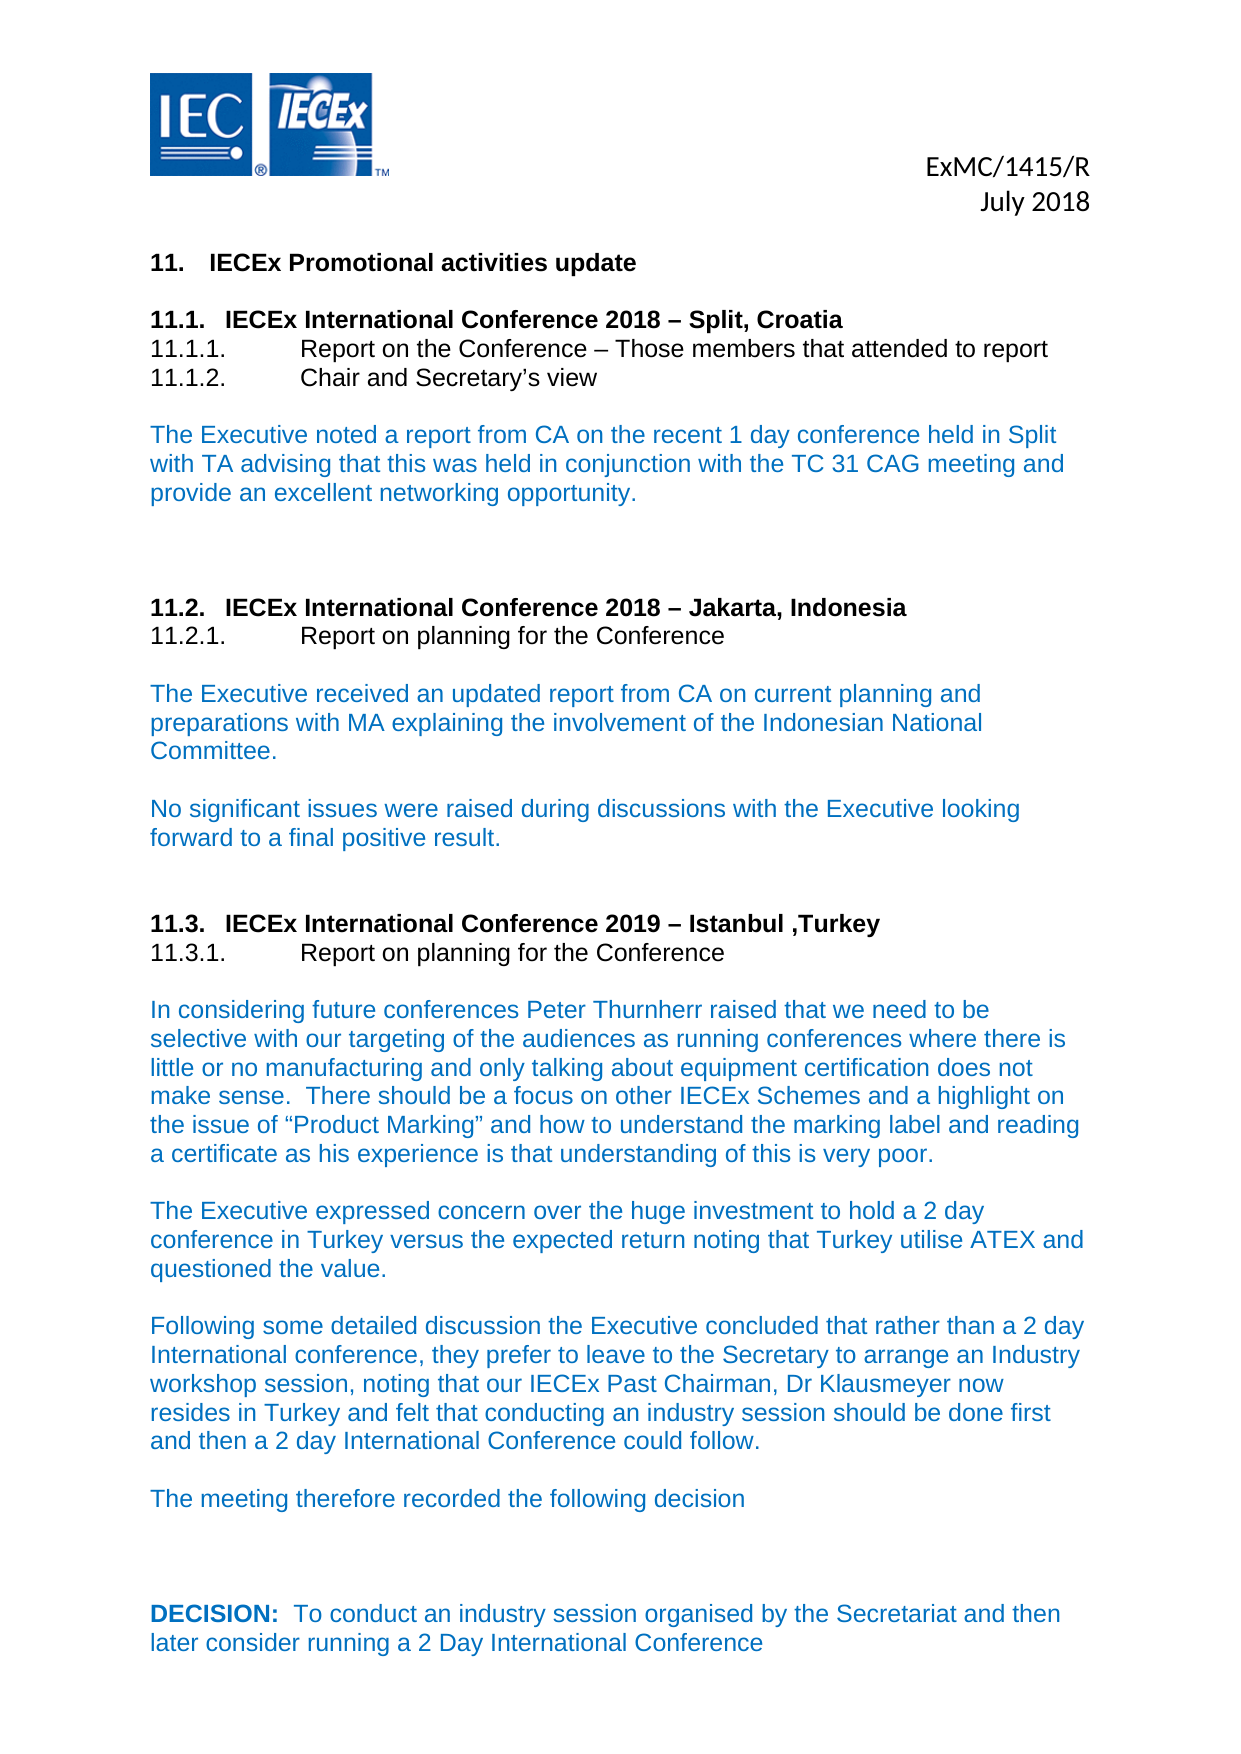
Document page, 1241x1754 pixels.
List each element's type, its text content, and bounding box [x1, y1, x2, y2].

text The Executive noted a report from CA on the recent 1 day conference held in Split with TA advising that this was held in conjunction with the TC 31 CAG meeting and provide an excellent networking opportunity. [150, 420, 1090, 506]
text No significant issues were raised during discussions with the Executive looking forward to a final positive result. [150, 794, 1090, 851]
list IECEx Promotional activities update [150, 248, 1090, 276]
list Report on planning for the Conference [150, 938, 1090, 966]
text The Executive expressed concern over the huge investment to hold a 2 day conference in Turkey versus the expected return noting that Turkey utilise ATEX and questioned the value. [150, 1196, 1090, 1283]
list Report on planning for the Conference [150, 621, 1090, 650]
text Following some detailed discussion the Executive concluded that rather than a 2 day International conference, they prefer to leave to the Secretary to arrange an Industry workshop session, noting that our IECEx Past Chairman, Dr Klausmeyer now resides in Turkey and felt that conducting an industry session should be done first and then a 2 day International Conference could follow. [150, 1311, 1090, 1455]
list Report on the Conference – Those members that attended to report [150, 334, 1090, 363]
text DECISION: To conduct an industry session organised by the Secretariat and then later consider running a 2 Day International Conference [150, 1599, 1090, 1656]
text The Executive received an updated report from CA on current planning and preparations with MA explaining the involvement of the Indonesian National Committee. [150, 679, 1090, 765]
list IECEx International Conference 2019 – Istanbul ,Turkey [150, 909, 1090, 938]
picture [150, 73, 389, 176]
list IECEx International Conference 2018 – Jakarta, Indonesia [150, 593, 1090, 621]
text The meeting therefore recorded the following decision [150, 1484, 1090, 1513]
text In considering future conferences Peter Thurnherr raised that we need to be selective with our targeting of the audiences as running conferences where there is little or no manufacturing and only talking about equipment certification does not make sense. There should be a focus on other IECEx Schemes and a highlight on the issue of “Product Marking” and how to understand the marking label and reading a certificate as his experience is that understanding of this is very poor. [150, 995, 1090, 1168]
list IECEx International Conference 2018 – Split, Croatia [150, 305, 1090, 334]
list Chair and Secretary’s view [150, 363, 1090, 391]
